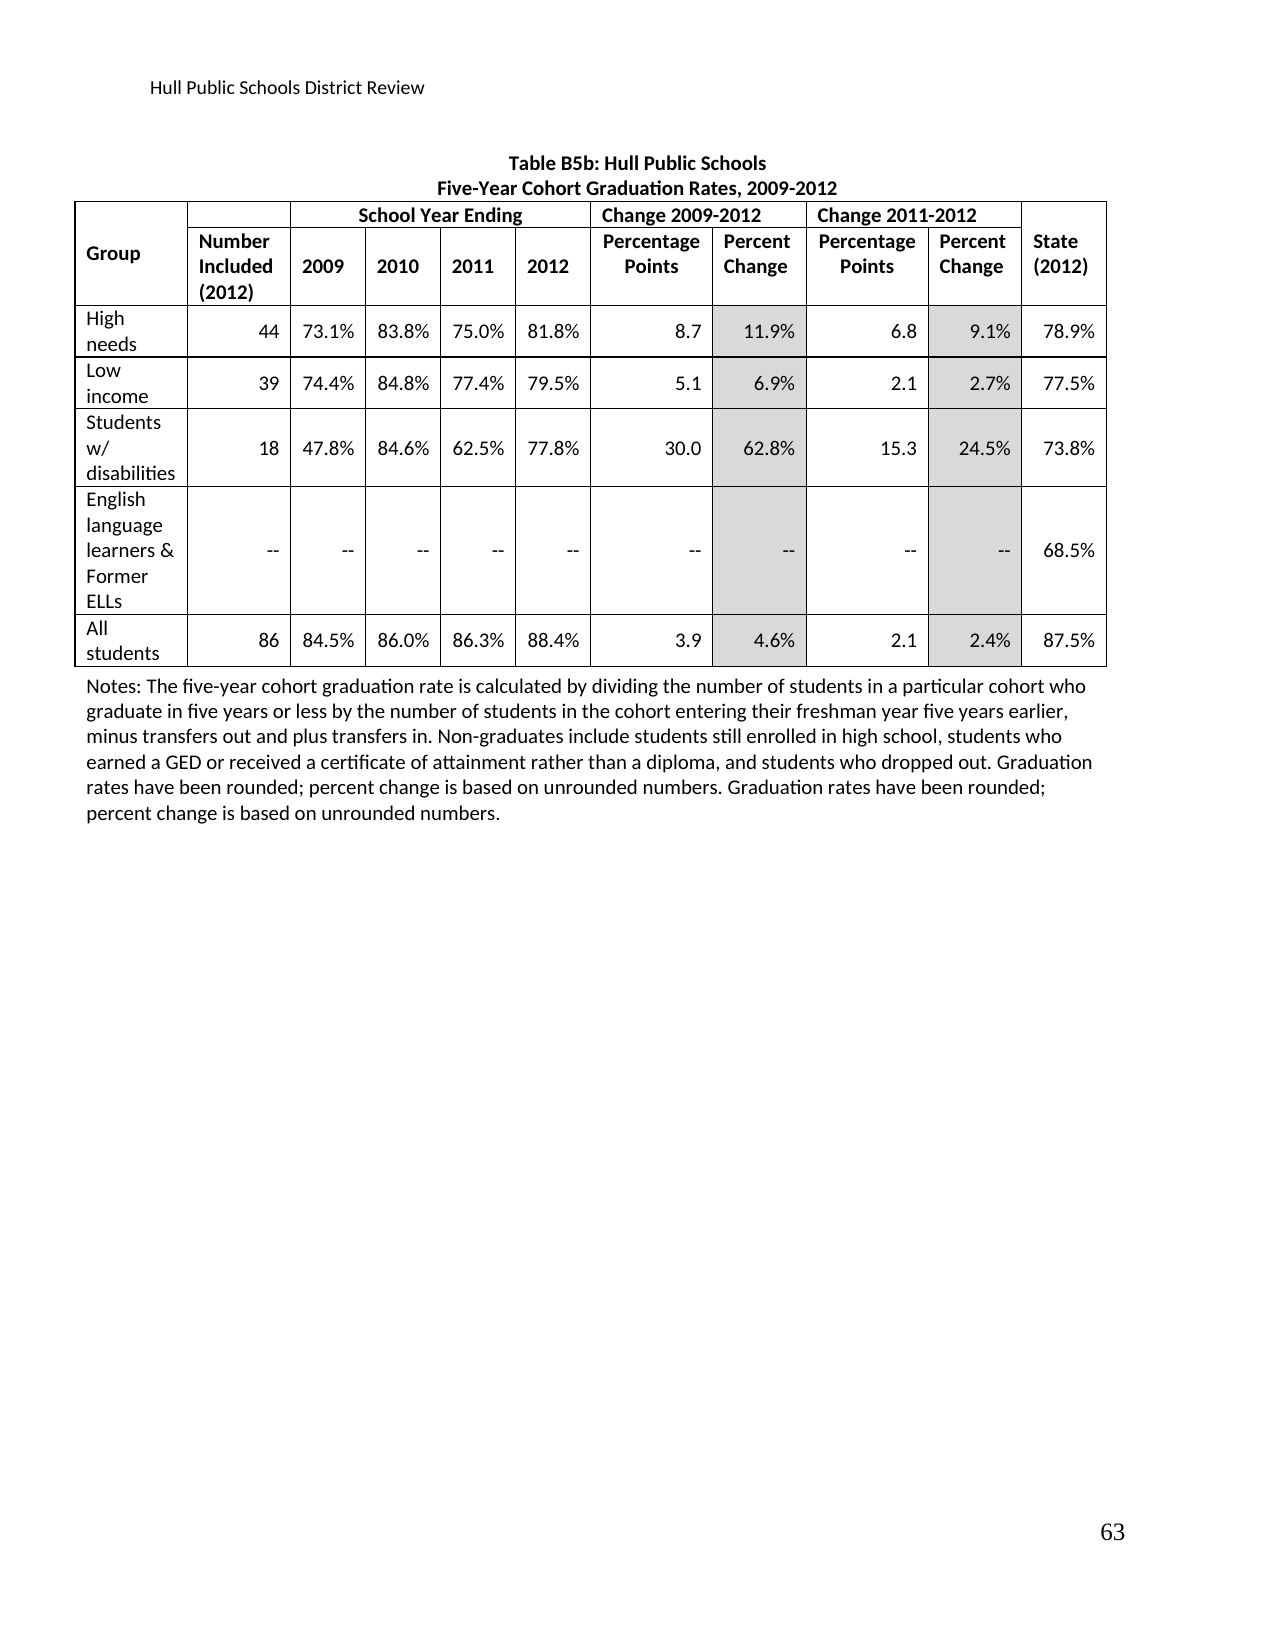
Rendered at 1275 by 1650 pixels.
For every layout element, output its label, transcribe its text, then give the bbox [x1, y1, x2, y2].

table_cell 44 [188, 306, 290, 356]
table_cell All students [76, 615, 187, 666]
table_cell 77.5% [1022, 358, 1106, 408]
table_cell 6.9% [713, 358, 806, 408]
table_header [188, 202, 290, 227]
table_cell Low income [76, 358, 187, 408]
table_cell 2011 [441, 228, 515, 304]
table_cell 2.1 [807, 615, 928, 666]
text Table B5b: Hull Public Schools [150, 150, 1125, 175]
table_cell 84.8% [366, 358, 440, 408]
text Five-Year Cohort Graduation Rates, 2009-2012 [150, 175, 1125, 201]
table_cell 18 [188, 409, 290, 486]
table_cell 4.6% [713, 615, 806, 666]
table_cell 74.4% [291, 358, 365, 408]
table_cell 79.5% [516, 358, 590, 408]
table_cell Percentage Points [591, 228, 712, 304]
table_cell 88.4% [516, 615, 590, 666]
table_cell English language learners & Former ELLs [76, 487, 187, 614]
table_cell Percent Change [713, 228, 806, 304]
table_cell 75.0% [441, 306, 515, 356]
table_cell 39 [188, 358, 290, 408]
table_cell 84.6% [366, 409, 440, 486]
table_cell 3.9 [591, 615, 712, 666]
table_cell Number Included (2012) [188, 228, 290, 304]
table_cell -- [713, 487, 806, 614]
table_cell Notes: The five-year cohort graduation rate is calculated by dividing the number of students in a particular cohort who graduate in five years or less by the number of students in the cohort entering their freshman year five years earlier, minus transfers out and plus transfers in. Non-graduates include students still enrolled in high school, students who earned a GED or received a certificate of attainment rather than a diploma, and students who dropped out. Graduation rates have been rounded; percent change is based on unrounded numbers. Graduation rates have been rounded; percent change is based on unrounded numbers. [75, 667, 1106, 825]
table_cell 2012 [516, 228, 590, 304]
table_cell 2.4% [929, 615, 1021, 666]
table_cell -- [366, 487, 440, 614]
table_cell 47.8% [291, 409, 365, 486]
table_cell 2009 [291, 228, 365, 304]
table_cell 84.5% [291, 615, 365, 666]
table_cell 6.8 [807, 306, 928, 356]
table_header School Year Ending [291, 202, 590, 227]
table_cell -- [291, 487, 365, 614]
table_cell 68.5% [1022, 487, 1106, 614]
table_cell Percent Change [929, 228, 1021, 304]
table_cell 78.9% [1022, 306, 1106, 356]
table_cell 77.8% [516, 409, 590, 486]
table_cell 62.5% [441, 409, 515, 486]
table_header Change 2009-2012 [591, 202, 806, 227]
table_cell 30.0 [591, 409, 712, 486]
table_cell -- [516, 487, 590, 614]
table_header State (2012) [1022, 202, 1106, 304]
table_cell 2.7% [929, 358, 1021, 408]
table_header Group [76, 202, 187, 304]
table_cell 73.8% [1022, 409, 1106, 486]
table_cell 83.8% [366, 306, 440, 356]
table_cell -- [929, 487, 1021, 614]
table_cell 5.1 [591, 358, 712, 408]
table_cell 86 [188, 615, 290, 666]
table_cell 62.8% [713, 409, 806, 486]
table_cell -- [807, 487, 928, 614]
table_cell 77.4% [441, 358, 515, 408]
table_cell Students w/ disabilities [76, 409, 187, 486]
table_cell 2.1 [807, 358, 928, 408]
table_cell High needs [76, 306, 187, 356]
table_cell 87.5% [1022, 615, 1106, 666]
table_cell 9.1% [929, 306, 1021, 356]
table_cell 15.3 [807, 409, 928, 486]
table_cell 24.5% [929, 409, 1021, 486]
table_cell Percentage Points [807, 228, 928, 304]
table_cell -- [591, 487, 712, 614]
table_cell -- [441, 487, 515, 614]
table_cell 86.3% [441, 615, 515, 666]
table_cell 86.0% [366, 615, 440, 666]
table_cell 81.8% [516, 306, 590, 356]
table_cell 2010 [366, 228, 440, 304]
table_header Change 2011-2012 [807, 202, 1021, 227]
table_cell -- [188, 487, 290, 614]
table_cell 8.7 [591, 306, 712, 356]
table_cell 11.9% [713, 306, 806, 356]
table_cell 73.1% [291, 306, 365, 356]
